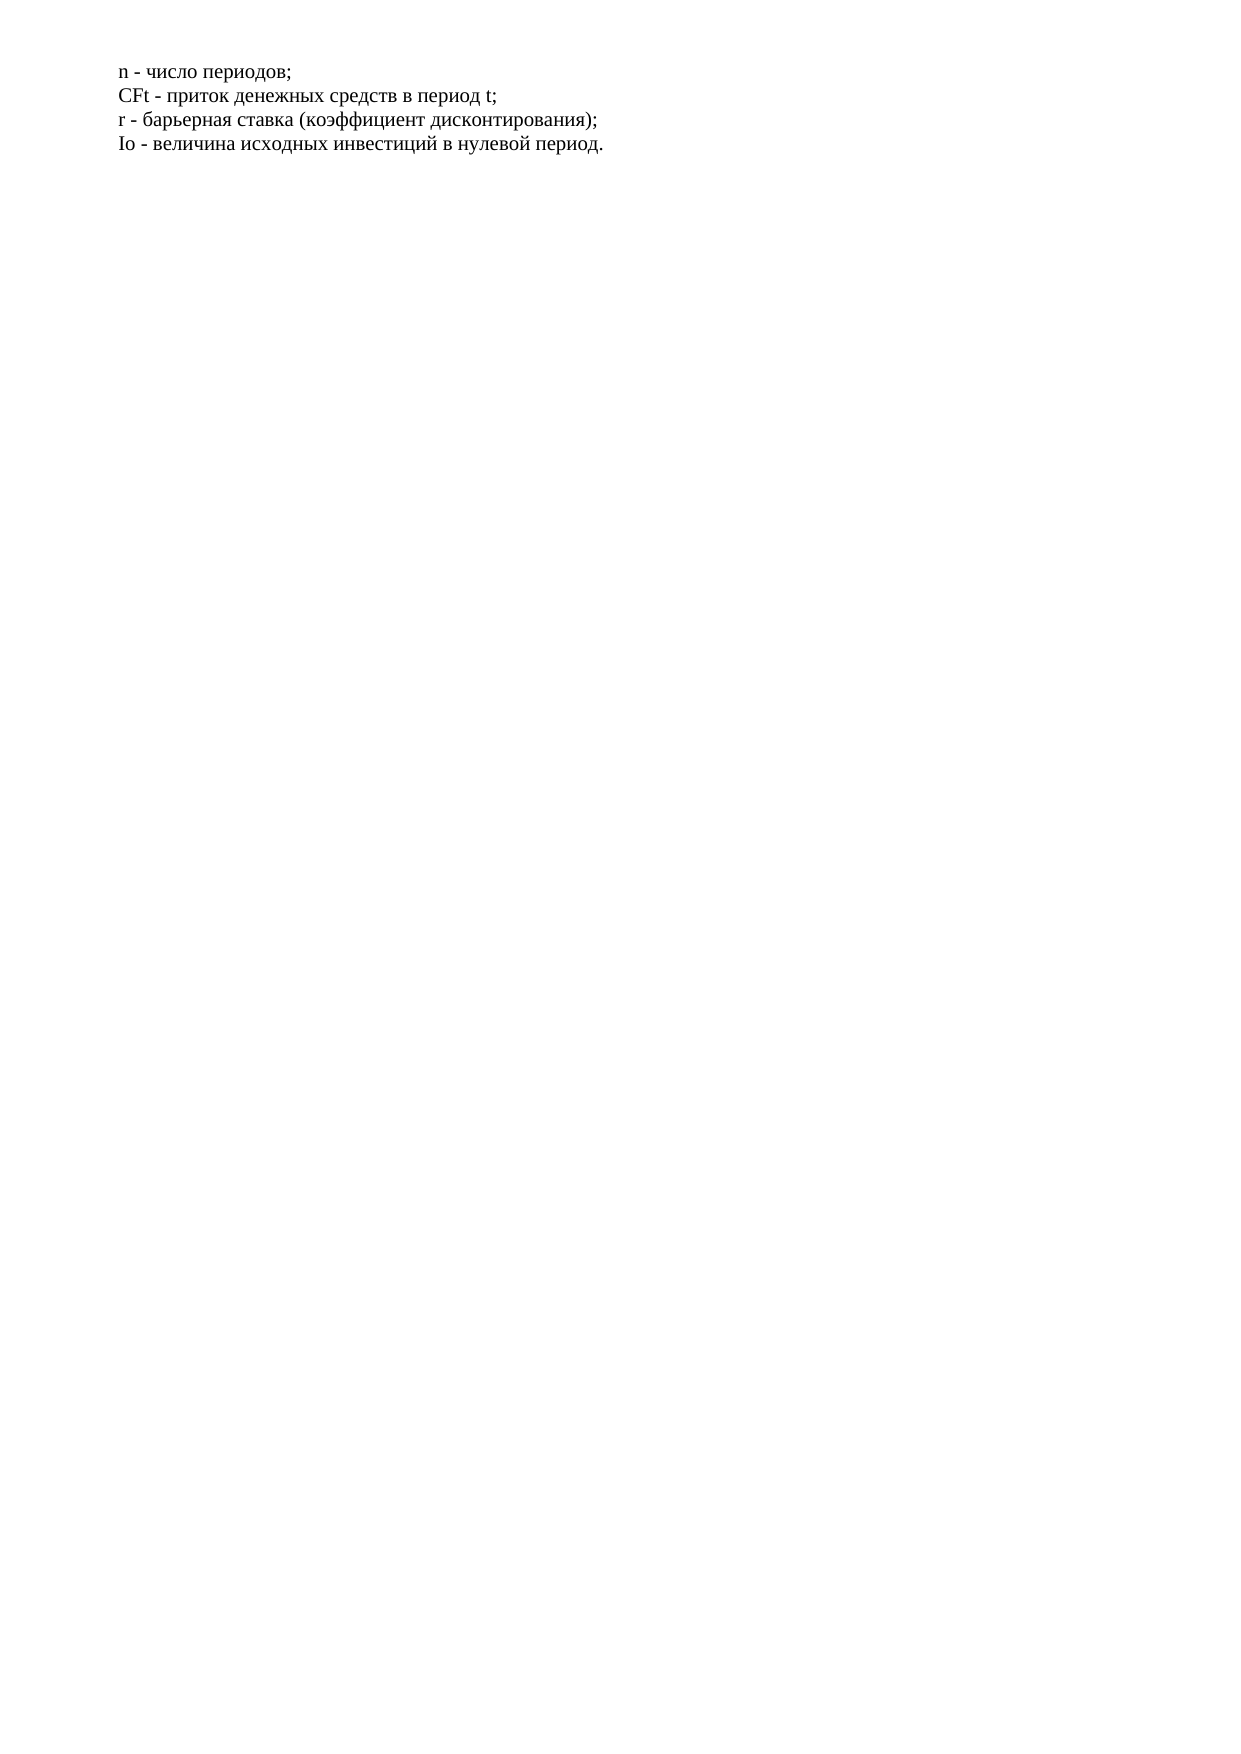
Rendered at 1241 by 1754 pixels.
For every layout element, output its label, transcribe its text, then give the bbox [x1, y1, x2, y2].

text r - барьерная ставка (коэффициент дисконтирования); [118, 107, 1181, 131]
text Io - величина исходных инвестиций в нулевой период. [118, 131, 1181, 155]
text CFt - приток денежных средств в период t; [118, 83, 1181, 107]
text n - число периодов; [118, 59, 1181, 83]
